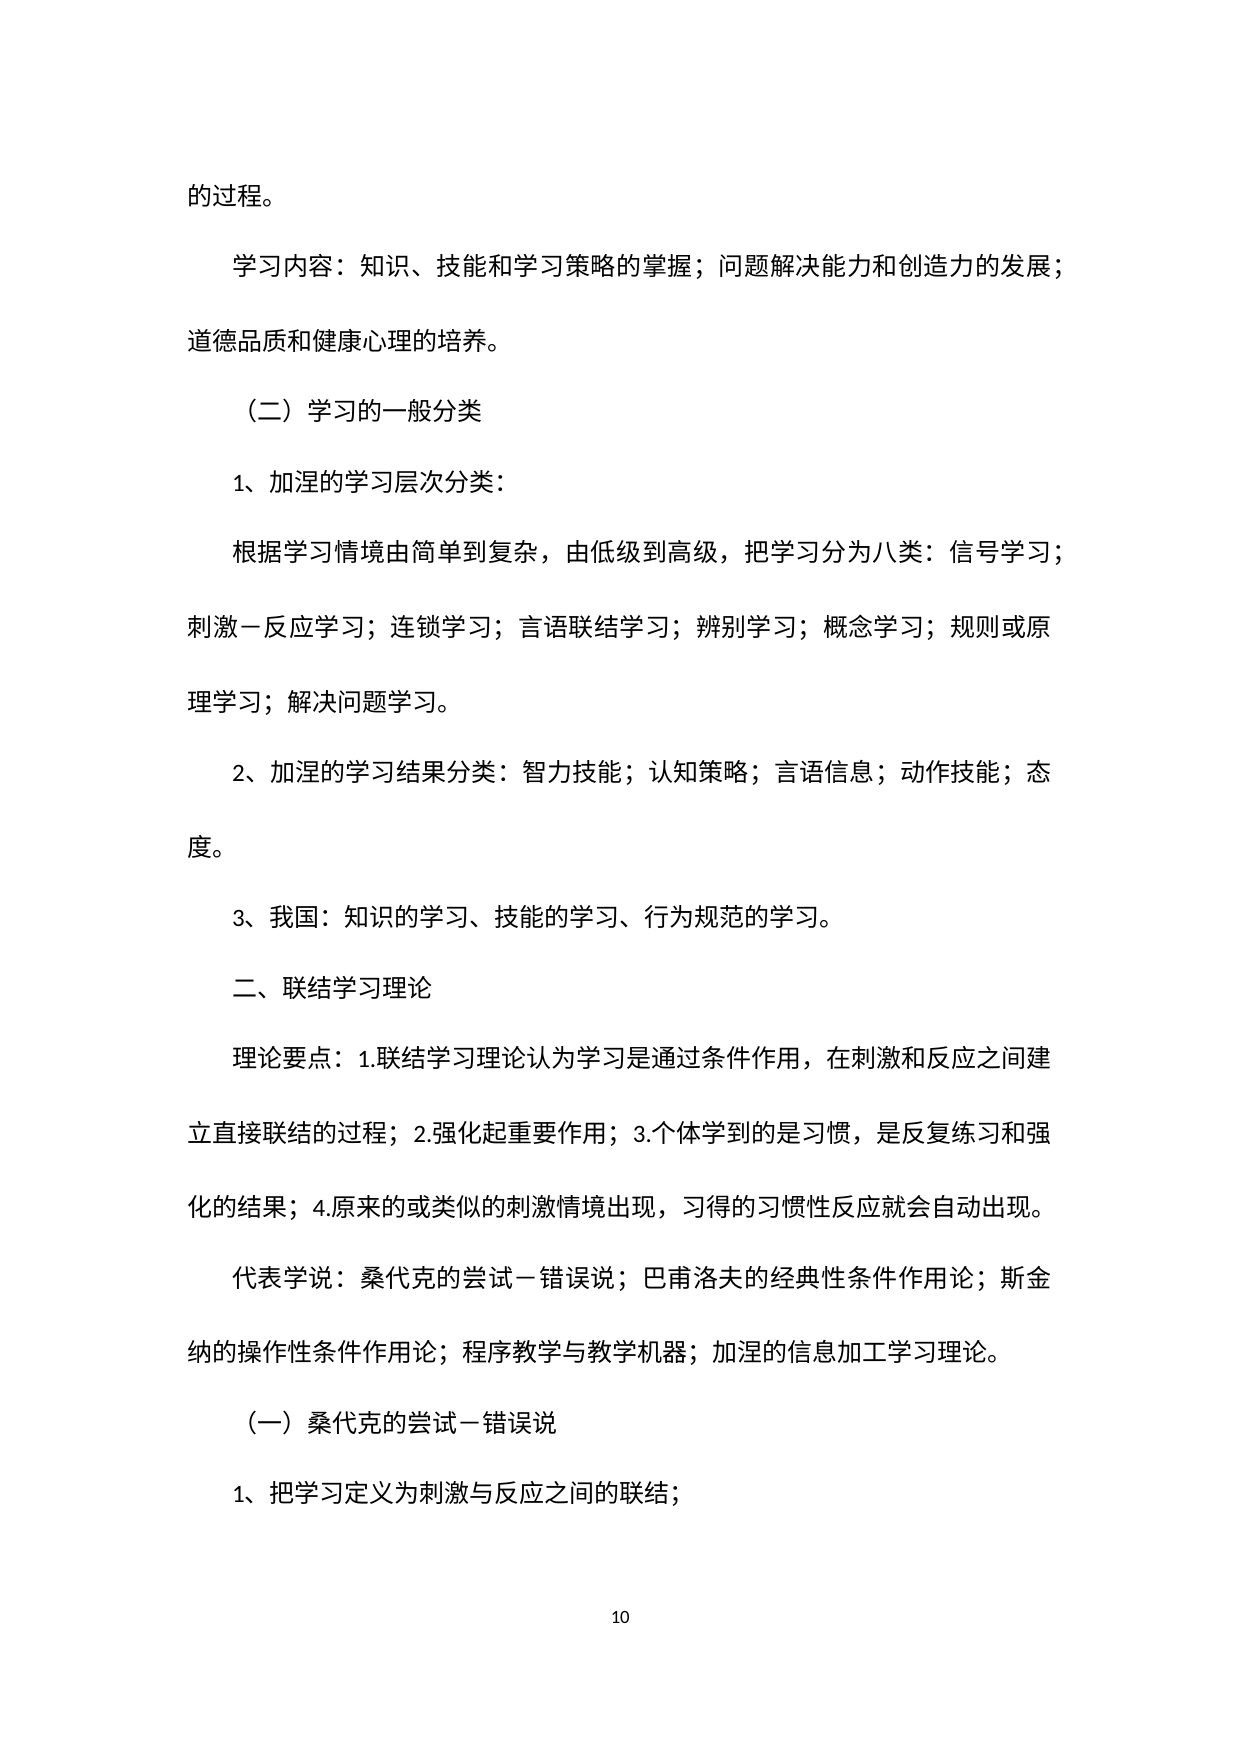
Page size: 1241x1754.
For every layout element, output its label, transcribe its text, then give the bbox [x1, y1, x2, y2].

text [187, 162, 1053, 227]
text 3、我国：知识的学习、技能的学习、行为规范的学习。 [187, 883, 1053, 948]
text 代表学说：桑代克的尝试－错误说；巴甫洛夫的经典性条件作用论；斯金纳的操作性条件作用论；程序教学与教学机器；加涅的信息加工学习理论。 [187, 1244, 1053, 1383]
text 1、加涅的学习层次分类： [187, 448, 1053, 513]
text 理论要点：1.联结学习理论认为学习是通过条件作用，在刺激和反应之间建立直接联结的过程；2.强化起重要作用；3.个体学到的是习惯，是反复练习和强化的结果；4.原来的或类似的刺激情境出现，习得的习惯性反应就会自动出现。 [187, 1024, 1053, 1238]
text （二）学习的一般分类 [187, 377, 1053, 442]
text 学习内容：知识、技能和学习策略的掌握；问题解决能力和创造力的发展；道德品质和健康心理的培养。 [187, 232, 1053, 372]
text 二、联结学习理论 [187, 954, 1053, 1019]
text 2、加涅的学习结果分类：智力技能；认知策略；言语信息；动作技能；态度。 [187, 738, 1053, 878]
text （一）桑代克的尝试－错误说 [187, 1389, 1053, 1454]
text 1、把学习定义为刺激与反应之间的联结； [187, 1459, 1053, 1524]
text 根据学习情境由简单到复杂，由低级到高级，把学习分为八类：信号学习；刺激－反应学习；连锁学习；言语联结学习；辨别学习；概念学习；规则或原理学习；解决问题学习。 [187, 518, 1053, 733]
